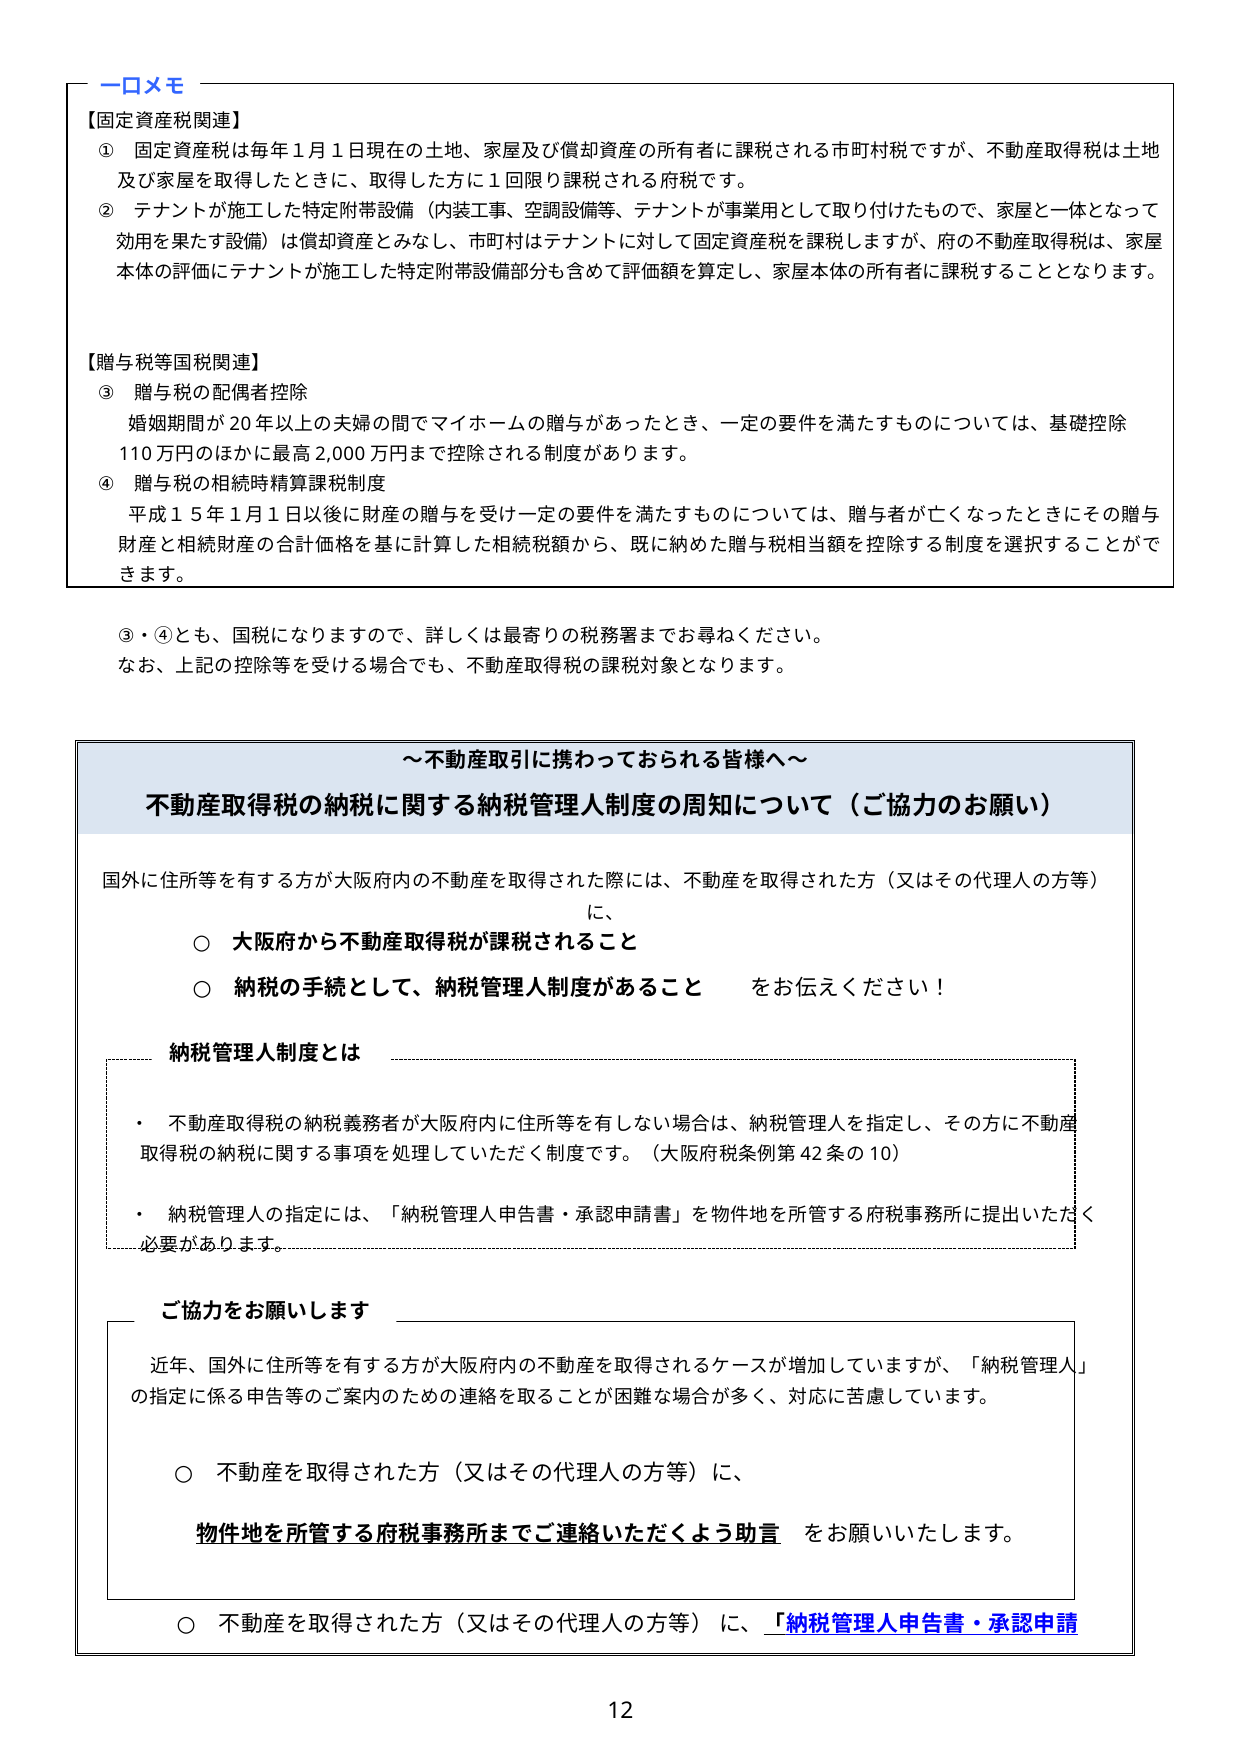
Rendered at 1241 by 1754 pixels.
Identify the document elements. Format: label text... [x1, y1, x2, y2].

text ① 固定資産税は毎年１月１日現在の土地、家屋及び償却資産の所有者に課税される市町村税ですが、不動産取得税は土地及び家屋を取得したときに、取得した方に１回限り課税される府税です。 [98, 134, 1163, 194]
text 【固定資産税関連】 [77, 104, 1163, 134]
text ③ 贈与税の配偶者控除 [98, 376, 1163, 407]
text ④ 贈与税の相続時精算課税制度 [98, 467, 1163, 498]
text 【贈与税等国税関連】 [77, 346, 1163, 376]
text 婚姻期間が20年以上の夫婦の間でマイホームの贈与があったとき、一定の要件を満たすものについては、基礎控除 110万円のほかに最高2,000万円まで控除される制度があります。 [118, 407, 1163, 467]
text なお、上記の控除等を受ける場合でも、不動産取得税の課税対象となります。 [98, 649, 1163, 679]
text ③・④とも、国税になりますので、詳しくは最寄りの税務署までお尋ねください。 [98, 619, 1163, 649]
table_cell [78, 834, 1132, 1653]
text ② テナントが施工した特定附帯設備（内装工事、空調設備等、テナントが事業用として取り付けたもので、家屋と一体となって効用を果たす設備）は償却資産とみなし、市町村はテナントに対して固定資産税を課税しますが、府の不動産取得税は、家屋本体の評価にテナントが施工した特定附帯設備部分も含めて評価額を算定し、家屋本体の所有者に課税することとなります。 [98, 194, 1163, 286]
text 平成１５年１月１日以後に財産の贈与を受け一定の要件を満たすものについては、贈与者が亡くなったときにその贈与財産と相続財産の合計価格を基に計算した相続税額から、既に納めた贈与税相当額を控除する制度を選択することができます。 [118, 498, 1163, 586]
table_header ～不動産取引に携わっておられる皆様へ～ 不動産取得税の納税に関する納税管理人制度の周知について（ご協力のお願い） [78, 743, 1132, 834]
